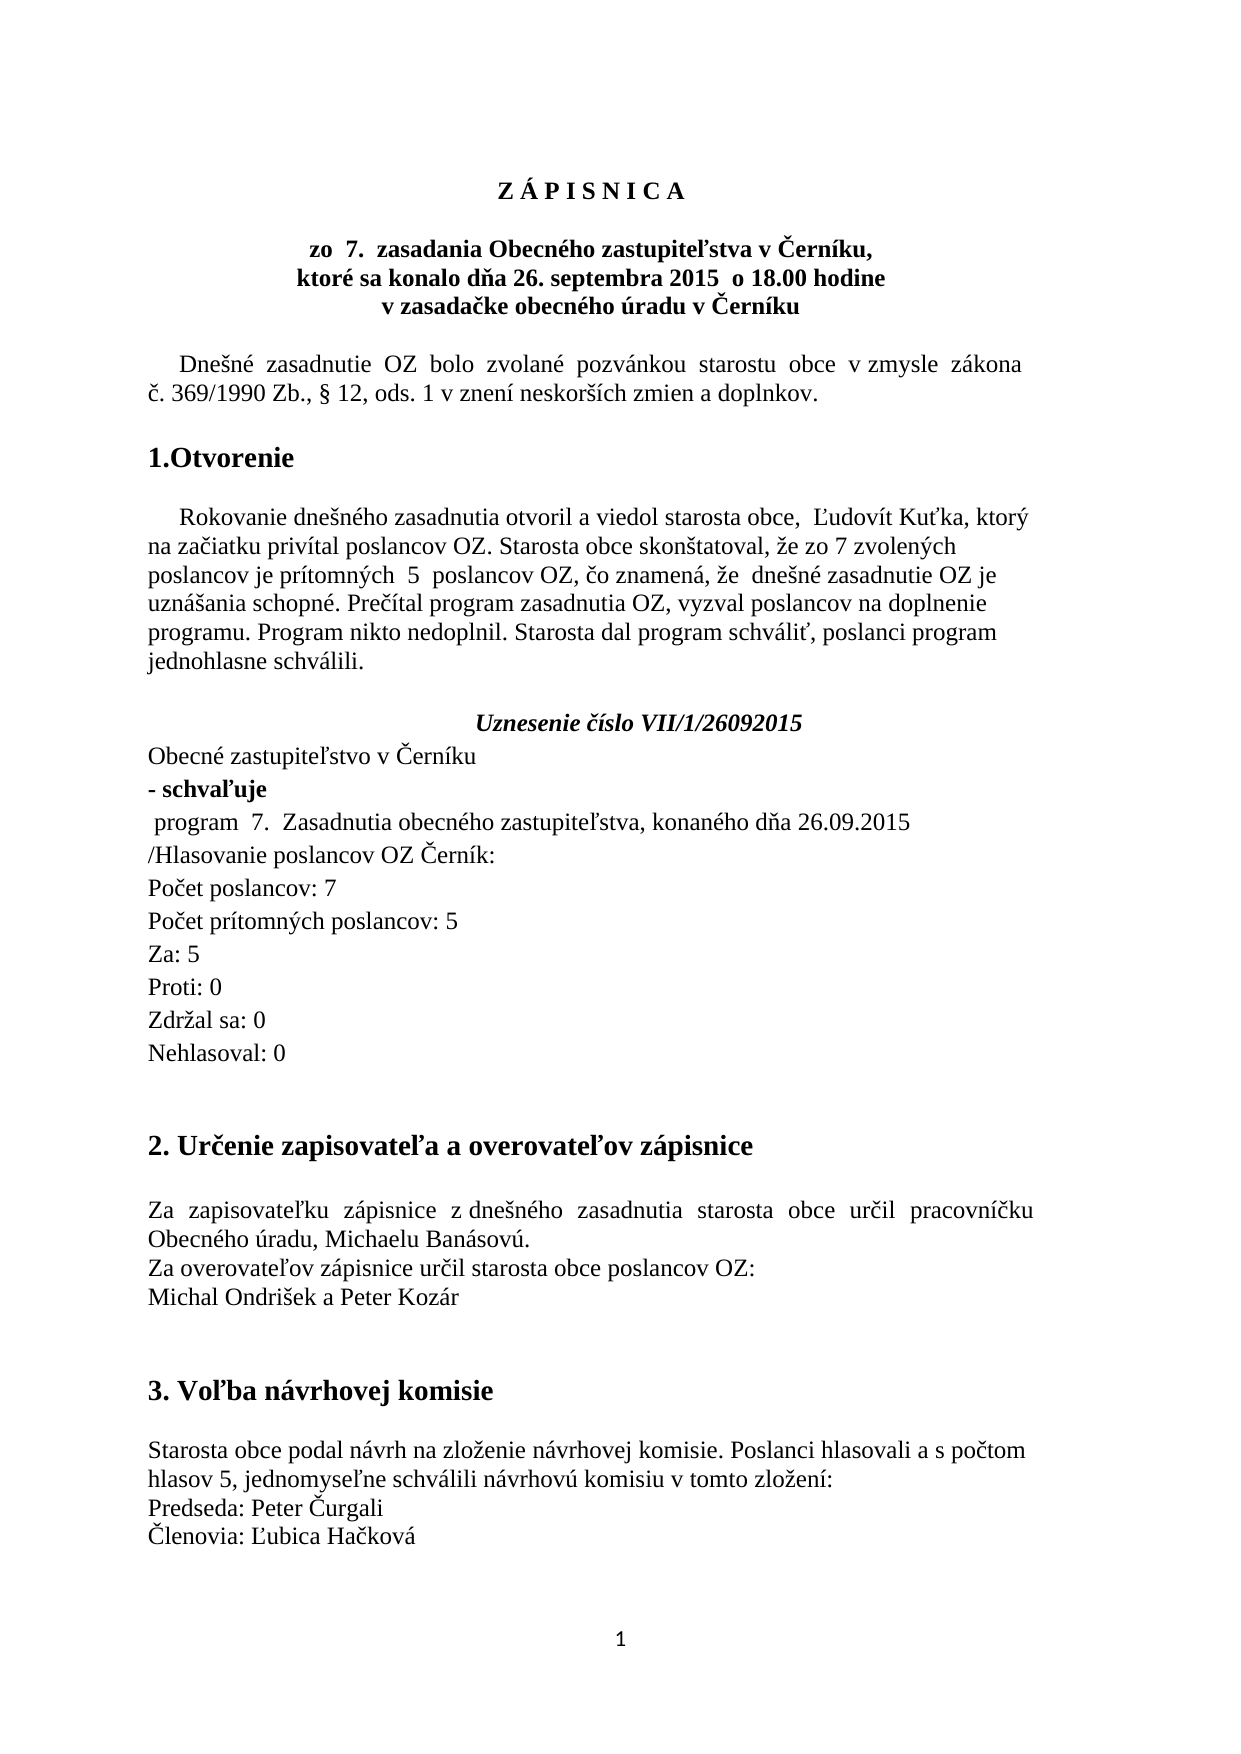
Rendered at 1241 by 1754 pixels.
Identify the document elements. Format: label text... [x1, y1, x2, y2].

text - schvaľuje [148, 774, 1093, 802]
text zo 7. zasadania Obecného zastupiteľstva v Černíku, ktoré sa konalo dňa 26. septembra 2015 o 18.00 hodine v zasadačke obecného úradu v Černíku [148, 234, 1034, 320]
text Za zapisovateľku zápisnice z dnešného zasadnutia starosta obce určil pracovníčku Obecného úradu, Michaelu Banásovú. [148, 1196, 1034, 1253]
text 2. Určenie zapisovateľa a overovateľov zápisnice [148, 1128, 1034, 1162]
text Za: 5 [148, 939, 1093, 968]
text Starosta obce podal návrh na zloženie návrhovej komisie. Poslanci hlasovali a s počtom hlasov 5, jednomyseľne schválili návrhovú komisiu v tomto zložení: [148, 1435, 1034, 1493]
text program 7. Zasadnutia obecného zastupiteľstva, konaného dňa 26.09.2015 [148, 807, 1093, 836]
text Za overovateľov zápisnice určil starosta obce poslancov OZ: [148, 1253, 1034, 1282]
text Uznesenie číslo VII/1/26092015 [185, 708, 1093, 736]
text /Hlasovanie poslancov OZ Černík: [148, 840, 1093, 868]
text Zdržal sa: 0 [148, 1005, 1093, 1034]
text 3. Voľba návrhovej komisie [148, 1373, 1034, 1406]
text Dnešné zasadnutie OZ bolo zvolané pozvánkou starostu obce v zmysle zákona č. 369/1990 Zb., § 12, ods. 1 v znení neskorších zmien a doplnkov. [148, 349, 1034, 406]
text Rokovanie dnešného zasadnutia otvoril a viedol starosta obce, Ľudovít Kuťka, ktorý na začiatku privítal poslancov OZ. Starosta obce skonštatoval, že zo 7 zvolených poslancov je prítomných 5 poslancov OZ, čo znamená, že dnešné zasadnutie OZ je uznášania schopné. Prečítal program zasadnutia OZ, vyzval poslancov na doplnenie programu. Program nikto nedoplnil. Starosta dal program schváliť, poslanci program jednohlasne schválili. [148, 502, 1034, 675]
text Počet prítomných poslancov: 5 [148, 906, 1093, 934]
text Proti: 0 [148, 972, 1093, 1001]
text Michal Ondrišek a Peter Kozár [148, 1282, 1034, 1311]
text Z Á P I S N I C A [148, 176, 1034, 205]
text Nehlasoval: 0 [148, 1038, 1093, 1067]
text Členovia: Ľubica Hačková [148, 1521, 1034, 1550]
text Predseda: Peter Čurgali [148, 1493, 1034, 1521]
text Počet poslancov: 7 [148, 873, 1093, 902]
text Obecné zastupiteľstvo v Černíku [148, 741, 1093, 769]
text 1.Otvorenie [148, 440, 1093, 473]
